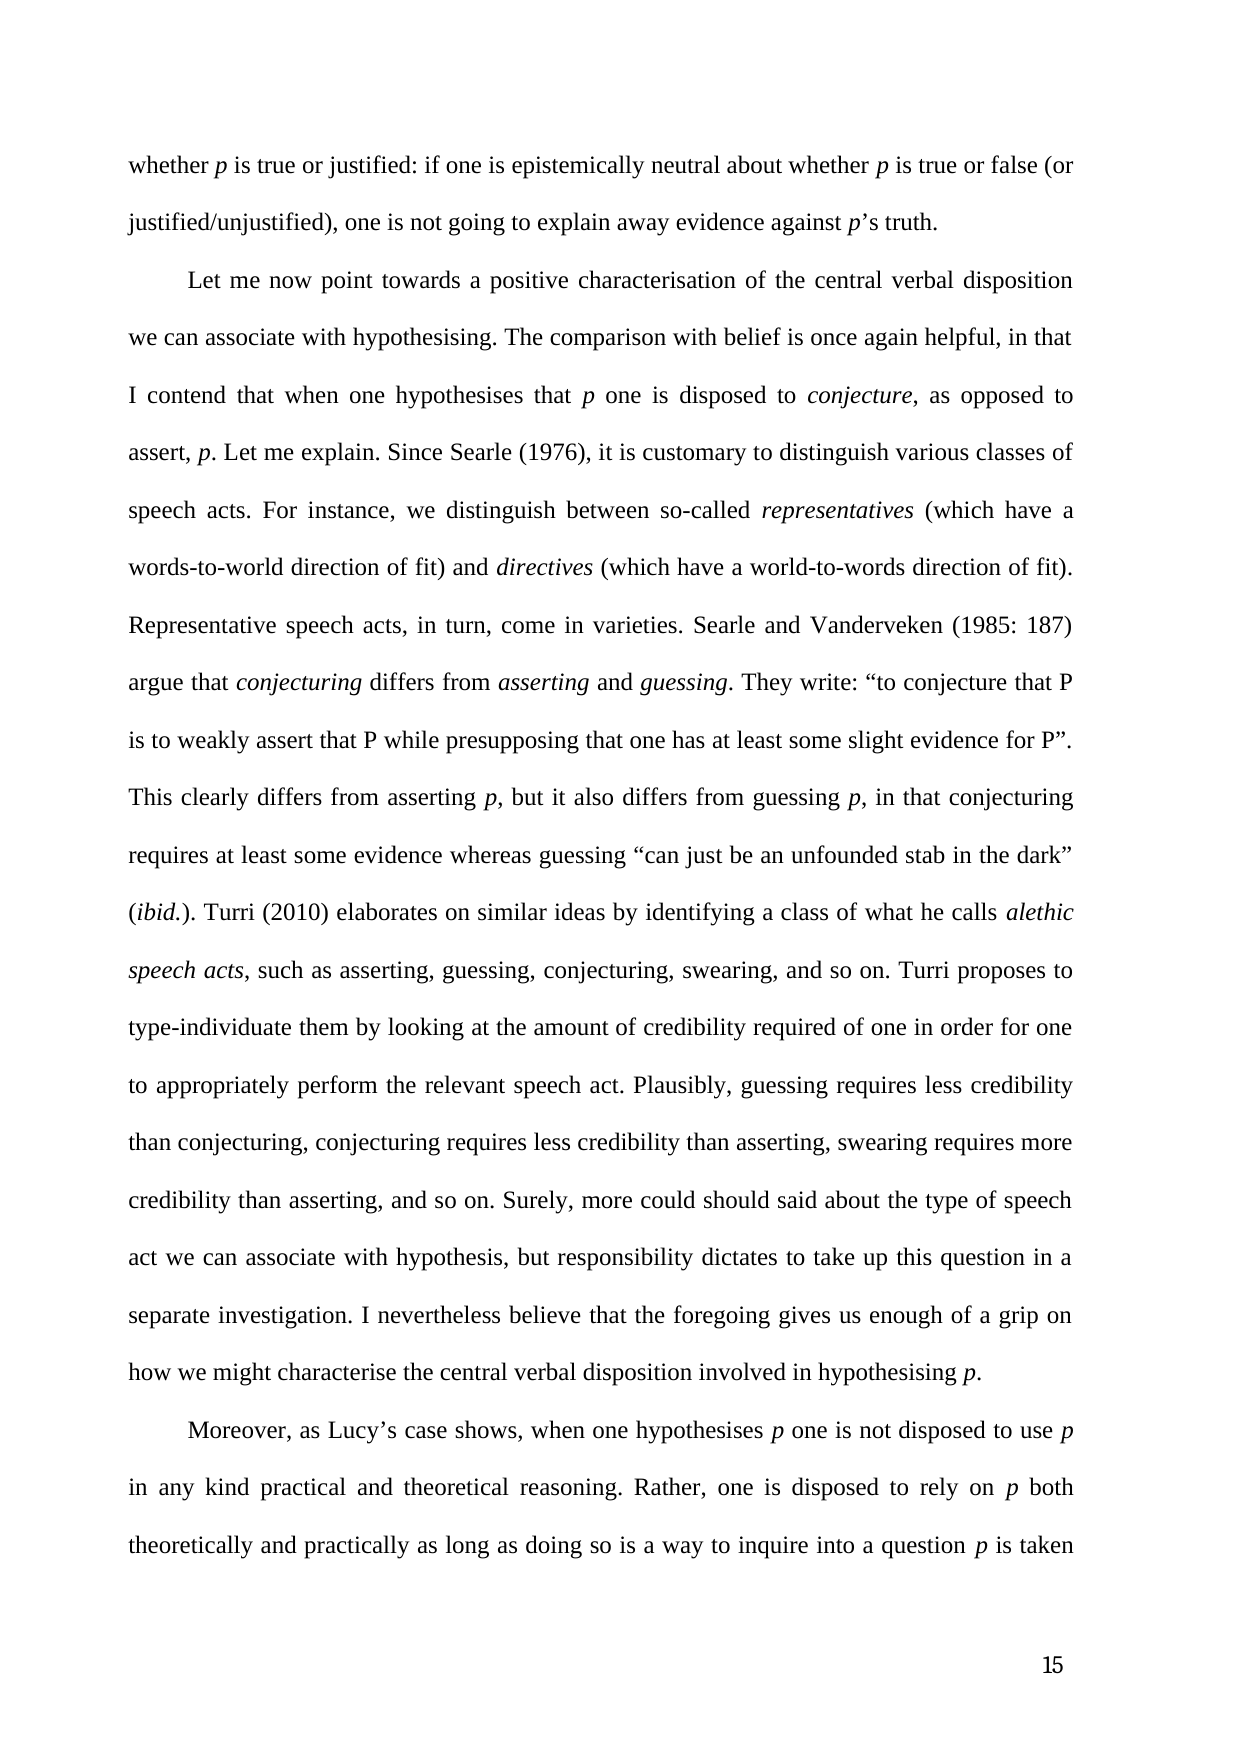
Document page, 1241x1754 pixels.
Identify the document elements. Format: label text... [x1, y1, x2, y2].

text Let me now point towards a positive characterisation of the central verbal disposition we can associate with hypothesising. The comparison with belief is once again helpful, in that I contend that when one hypothesises that p one is disposed to conjecture, as opposed to assert, p. Let me explain. Since Searle (1976), it is customary to distinguish various classes of speech acts. For instance, we distinguish between so-called representatives (which have a words-to-world direction of fit) and directives (which have a world-to-words direction of fit). Representative speech acts, in turn, come in varieties. Searle and Vanderveken (1985: 187) argue that conjecturing differs from asserting and guessing. They write: “to conjecture that P is to weakly assert that P while presupposing that one has at least some slight evidence for P”. This clearly differs from asserting p, but it also differs from guessing p, in that conjecturing requires at least some evidence whereas guessing “can just be an unfounded stab in the dark” (ibid.). Turri (2010) elaborates on similar ideas by identifying a class of what he calls alethic speech acts, such as asserting, guessing, conjecturing, swearing, and so on. Turri proposes to type-individuate them by looking at the amount of credibility required of one in order for one to appropriately perform the relevant speech act. Plausibly, guessing requires less credibility than conjecturing, conjecturing requires less credibility than asserting, swearing requires more credibility than asserting, and so on. Surely, more could should said about the type of speech act we can associate with hypothesis, but responsibility dictates to take up this question in a separate investigation. I nevertheless believe that the foregoing gives us enough of a grip on how we might characterise the central verbal disposition involved in hypothesising p. [128, 265, 1074, 1386]
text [128, 150, 1074, 236]
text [128, 1415, 1074, 1559]
